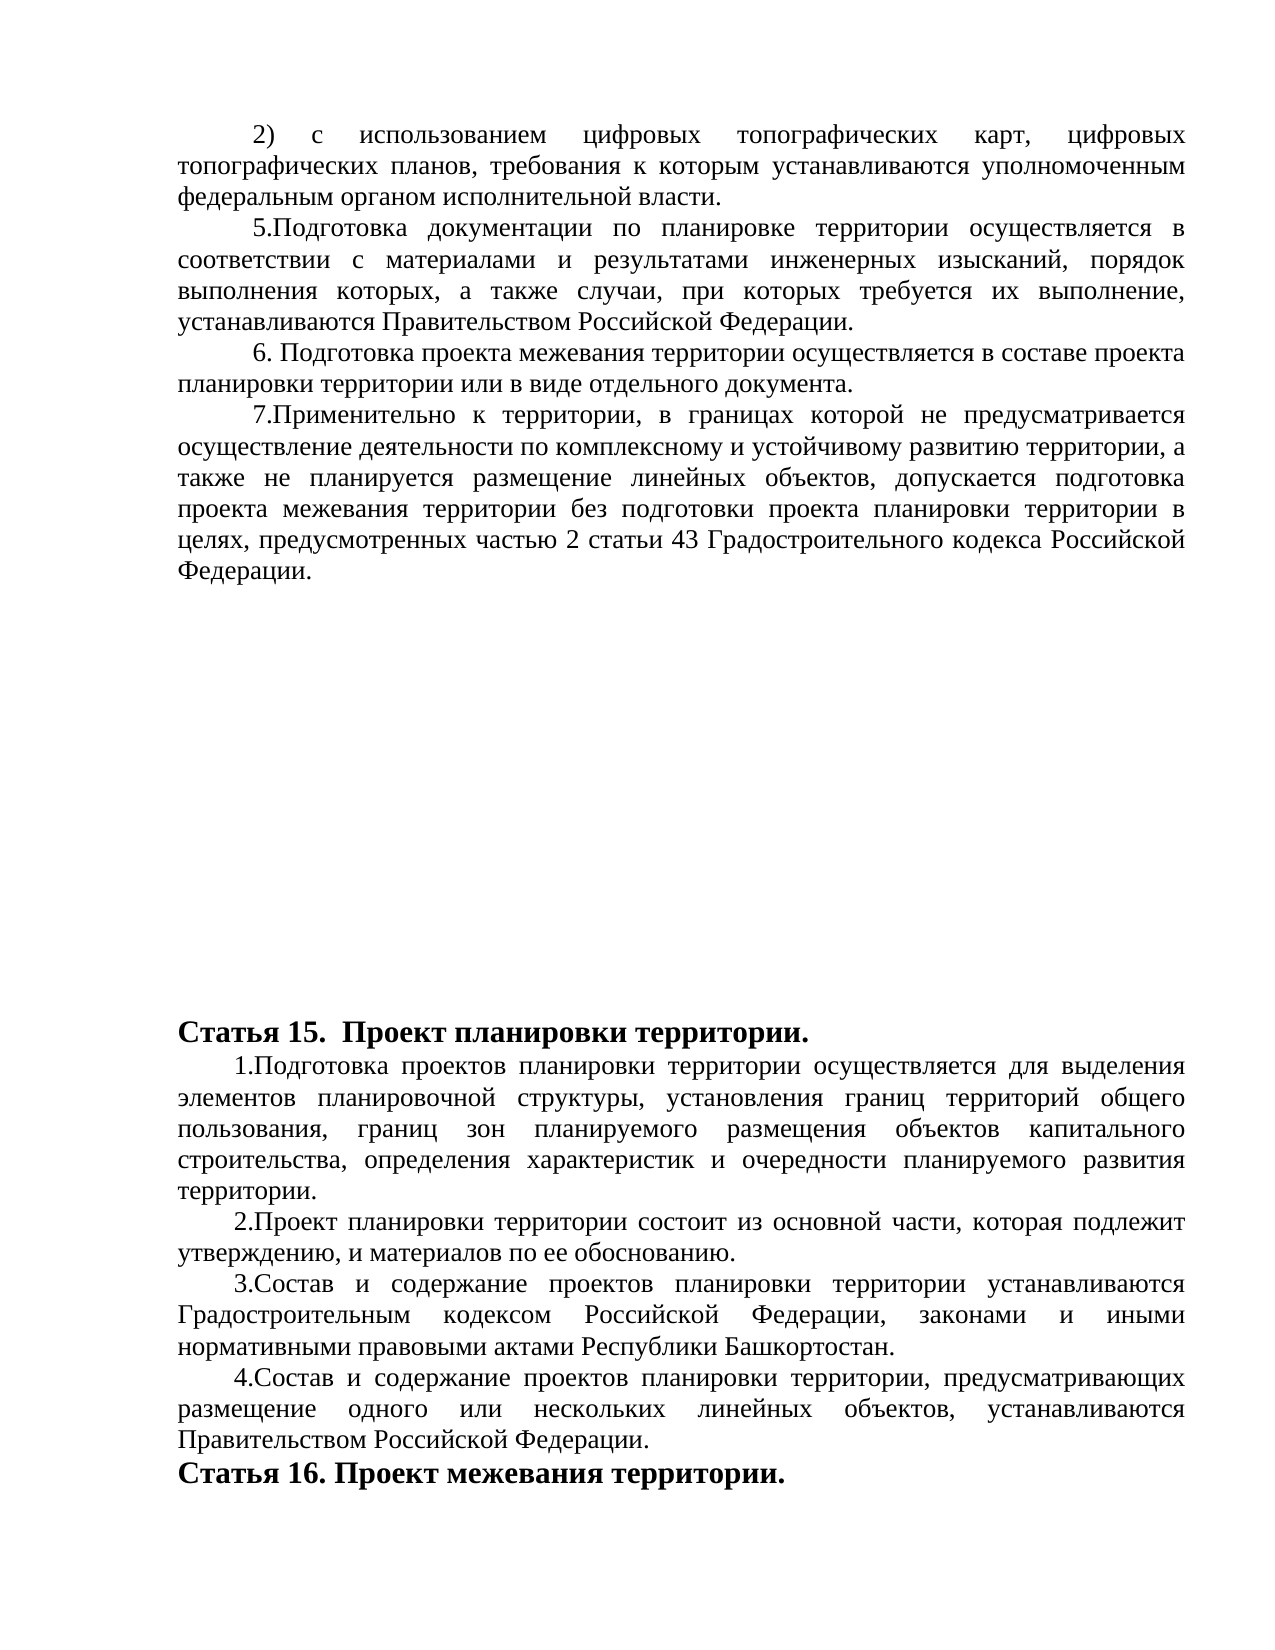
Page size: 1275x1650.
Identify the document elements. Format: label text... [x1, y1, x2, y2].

text 6. Подготовка проекта межевания территории осуществляется в составе проекта планировки территории или в виде отдельного документа. [177, 336, 1186, 398]
text Статья 15. Проект планировки территории. [177, 1013, 1186, 1049]
text Статья 16. Проект межевания территории. [177, 1454, 1186, 1490]
text 2) с использованием цифровых топографических карт, цифровых топографических планов, требования к которым устанавливаются уполномоченным федеральным органом исполнительной власти. [177, 118, 1186, 212]
text 4.Состав и содержание проектов планировки территории, предусматривающих размещение одного или нескольких линейных объектов, устанавливаются Правительством Российской Федерации. [177, 1361, 1186, 1454]
text 5.Подготовка документации по планировке территории осуществляется в соответствии с материалами и результатами инженерных изысканий, порядок выполнения которых, а также случаи, при которых требуется их выполнение, устанавливаются Правительством Российской Федерации. [177, 212, 1186, 336]
text 3.Состав и содержание проектов планировки территории устанавливаются Градостроительным кодексом Российской Федерации, законами и иными нормативными правовыми актами Республики Башкортостан. [177, 1267, 1186, 1361]
text 1.Подготовка проектов планировки территории осуществляется для выделения элементов планировочной структуры, установления границ территорий общего пользования, границ зон планируемого размещения объектов капитального строительства, определения характеристик и очередности планируемого развития территории. [177, 1049, 1186, 1205]
text 2.Проект планировки территории состоит из основной части, которая подлежит утверждению, и материалов по ее обоснованию. [177, 1205, 1186, 1267]
text 7.Применительно к территории, в границах которой не предусматривается осуществление деятельности по комплексному и устойчивому развитию территории, а также не планируется размещение линейных объектов, допускается подготовка проекта межевания территории без подготовки проекта планировки территории в целях, предусмотренных частью 2 статьи 43 Градостроительного кодекса Российской Федерации. [177, 398, 1186, 585]
